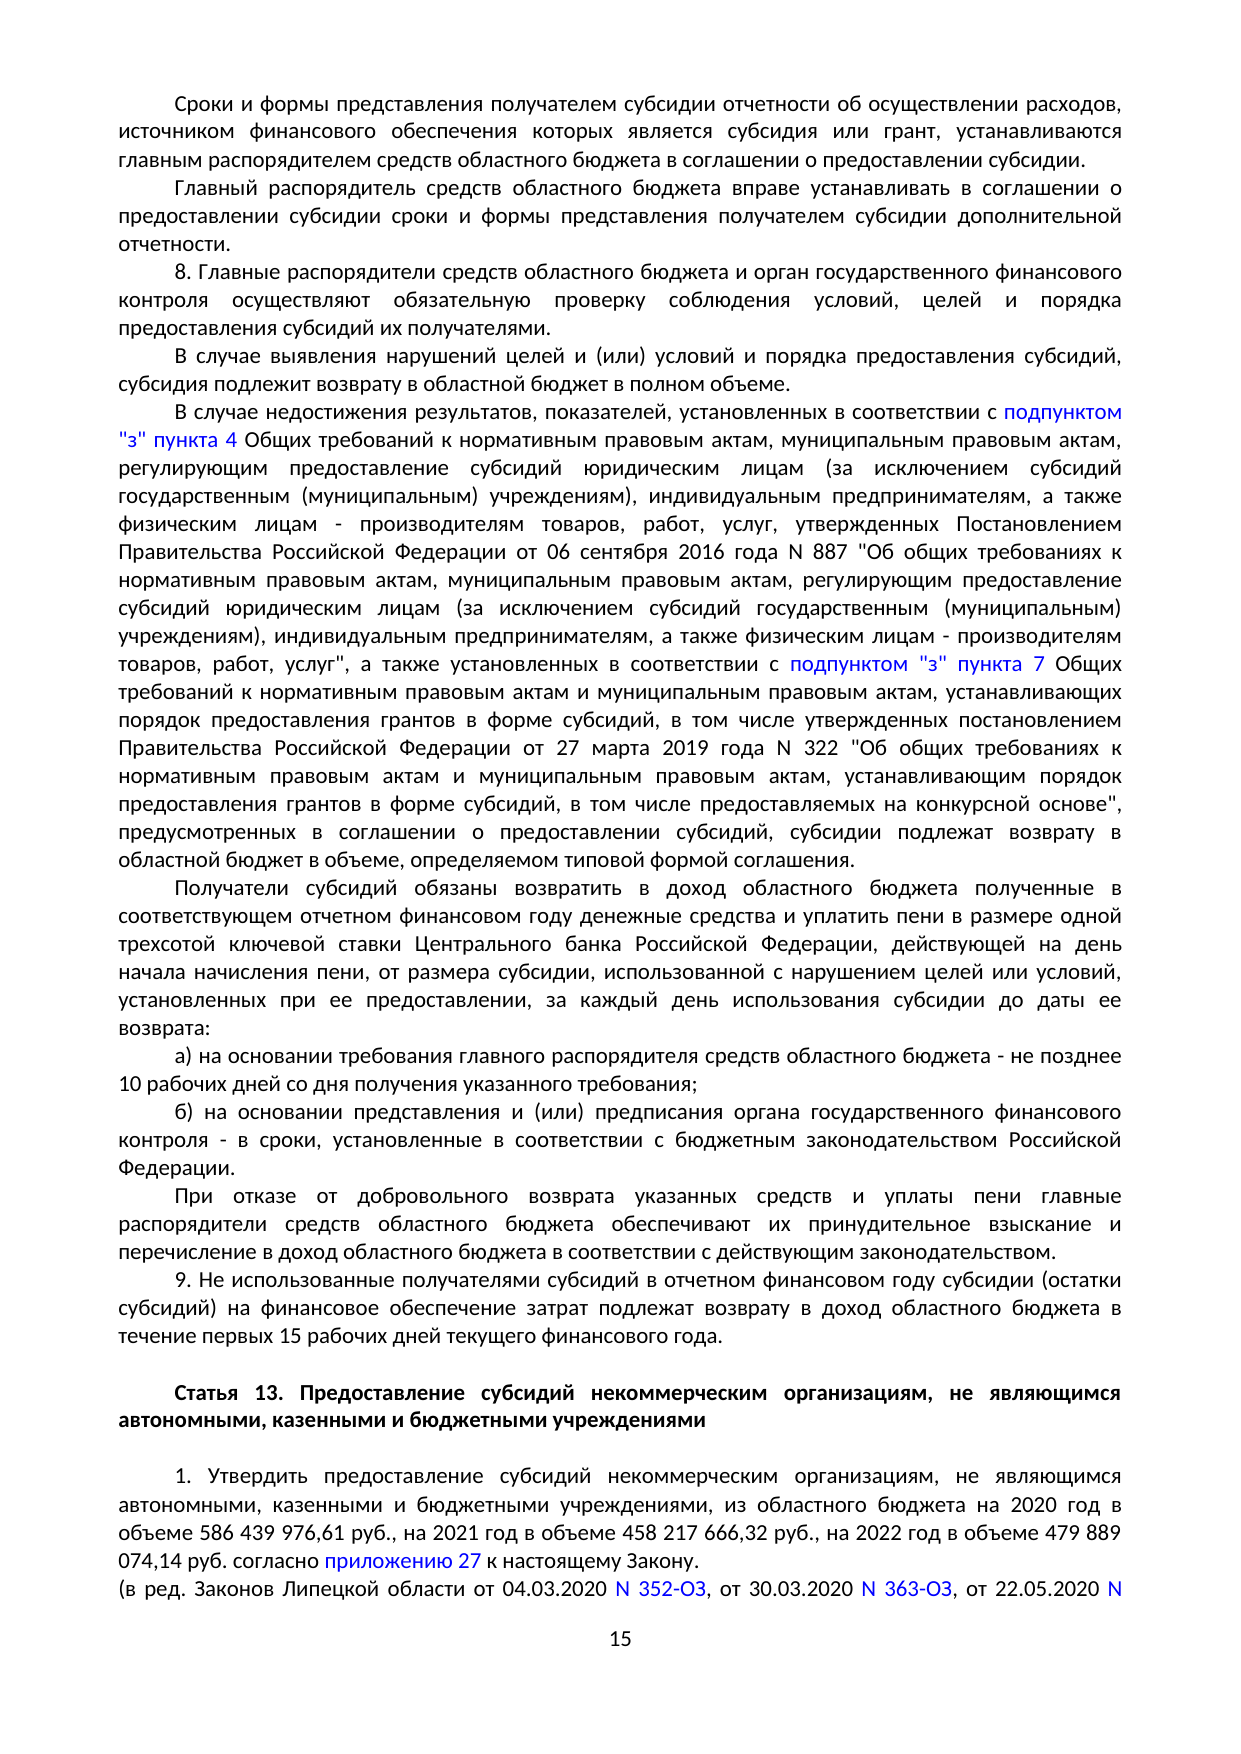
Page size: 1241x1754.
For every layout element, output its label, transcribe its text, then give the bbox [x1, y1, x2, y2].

text Сроки и формы представления получателем субсидии отчетности об осуществлении расходов, источником финансового обеспечения которых является субсидия или грант, устанавливаются главным распорядителем средств областного бюджета в соглашении о предоставлении субсидии. [118, 89, 1122, 173]
text В случае выявления нарушений целей и (или) условий и порядка предоставления субсидий, субсидия подлежит возврату в областной бюджет в полном объеме. [118, 341, 1122, 397]
text Главный распорядитель средств областного бюджета вправе устанавливать в соглашении о предоставлении субсидии сроки и формы представления получателем субсидии дополнительной отчетности. [118, 173, 1122, 257]
text б) на основании представления и (или) предписания органа государственного финансового контроля - в сроки, установленные в соответствии с бюджетным законодательством Российской Федерации. [118, 1097, 1122, 1181]
text В случае недостижения результатов, показателей, установленных в соответствии с подпунктом "з" пункта 4 Общих требований к нормативным правовым актам, муниципальным правовым актам, регулирующим предоставление субсидий юридическим лицам (за исключением субсидий государственным (муниципальным) учреждениям), индивидуальным предпринимателям, а также физическим лицам - производителям товаров, работ, услуг, утвержденных Постановлением Правительства Российской Федерации от 06 сентября 2016 года N 887 "Об общих требованиях к нормативным правовым актам, муниципальным правовым актам, регулирующим предоставление субсидий юридическим лицам (за исключением субсидий государственным (муниципальным) учреждениям), индивидуальным предпринимателям, а также физическим лицам - производителям товаров, работ, услуг", а также установленных в соответствии с подпунктом "з" пункта 7 Общих требований к нормативным правовым актам и муниципальным правовым актам, устанавливающих порядок предоставления грантов в форме субсидий, в том числе утвержденных постановлением Правительства Российской Федерации от 27 марта 2019 года N 322 "Об общих требованиях к нормативным правовым актам и муниципальным правовым актам, устанавливающим порядок предоставления грантов в форме субсидий, в том числе предоставляемых на конкурсной основе", предусмотренных в соглашении о предоставлении субсидий, субсидии подлежат возврату в областной бюджет в объеме, определяемом типовой формой соглашения. [118, 397, 1122, 873]
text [118, 1574, 1122, 1602]
text 9. Не использованные получателями субсидий в отчетном финансовом году субсидии (остатки субсидий) на финансовое обеспечение затрат подлежат возврату в доход областного бюджета в течение первых 15 рабочих дней текущего финансового года. [118, 1266, 1122, 1349]
text При отказе от добровольного возврата указанных средств и уплаты пени главные распорядители средств областного бюджета обеспечивают их принудительное взыскание и перечисление в доход областного бюджета в соответствии с действующим законодательством. [118, 1181, 1122, 1266]
text Получатели субсидий обязаны возвратить в доход областного бюджета полученные в соответствующем отчетном финансовом году денежные средства и уплатить пени в размере одной трехсотой ключевой ставки Центрального банка Российской Федерации, действующей на день начала начисления пени, от размера субсидии, использованной с нарушением целей или условий, установленных при ее предоставлении, за каждый день использования субсидии до даты ее возврата: [118, 873, 1122, 1041]
text а) на основании требования главного распорядителя средств областного бюджета - не позднее 10 рабочих дней со дня получения указанного требования; [118, 1041, 1122, 1097]
text 8. Главные распорядители средств областного бюджета и орган государственного финансового контроля осуществляют обязательную проверку соблюдения условий, целей и порядка предоставления субсидий их получателями. [118, 257, 1122, 341]
title Статья 13. Предоставление субсидий некоммерческим организациям, не являющимся автономными, казенными и бюджетными учреждениями [118, 1378, 1122, 1434]
text 1. Утвердить предоставление субсидий некоммерческим организациям, не являющимся автономными, казенными и бюджетными учреждениями, из областного бюджета на 2020 год в объеме 586 439 976,61 руб., на 2021 год в объеме 458 217 666,32 руб., на 2022 год в объеме 479 889 074,14 руб. согласно приложению 27 к настоящему Закону. [118, 1462, 1122, 1574]
